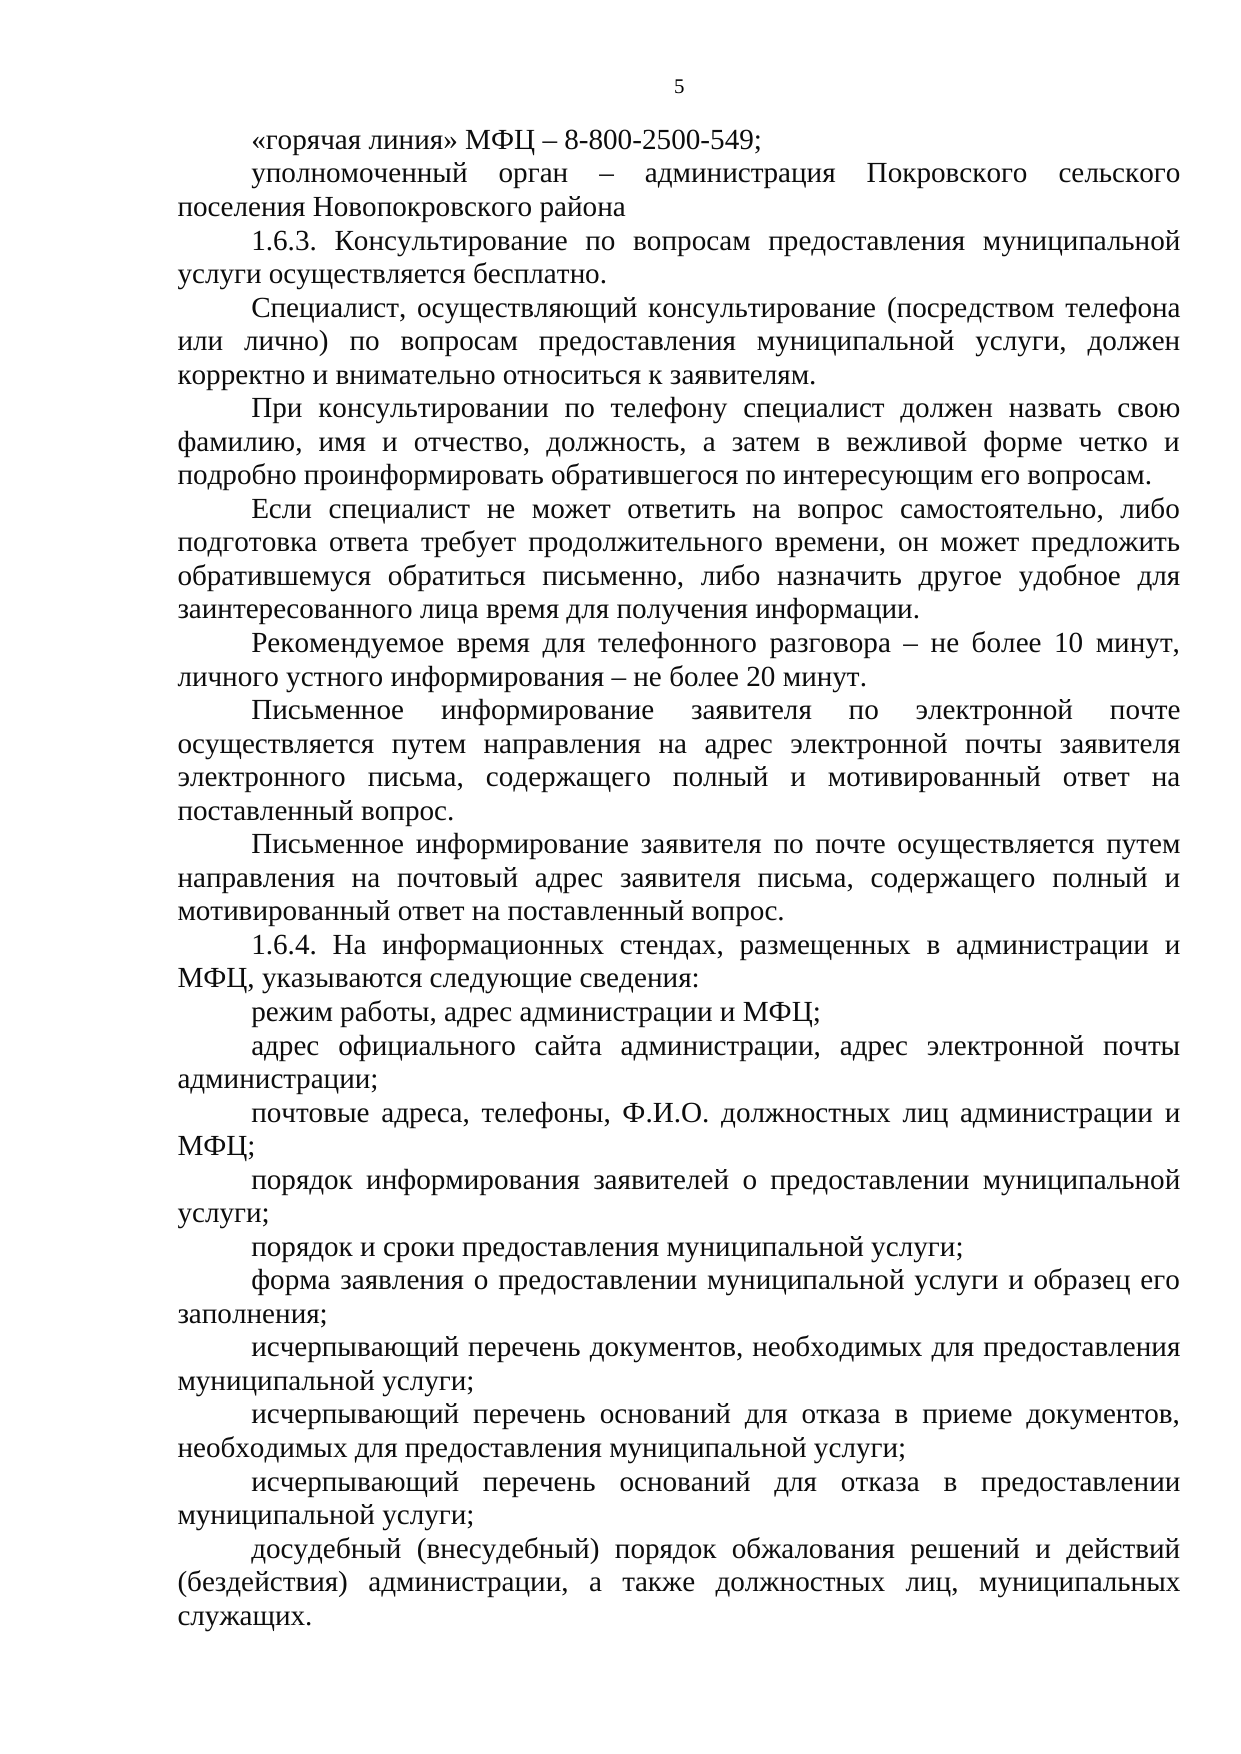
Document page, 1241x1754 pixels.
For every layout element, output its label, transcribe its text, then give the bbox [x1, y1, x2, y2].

text Если специалист не может ответить на вопрос самостоятельно, либо подготовка ответа требует продолжительного времени, он может предложить обратившемуся обратиться письменно, либо назначить другое удобное для заинтересованного лица время для получения информации. [177, 491, 1181, 625]
text уполномоченный орган – администрация Покровского сельского поселения Новопокровского района [177, 156, 1181, 223]
text почтовые адреса, телефоны, Ф.И.О. должностных лиц администрации и МФЦ; [177, 1095, 1181, 1162]
text Специалист, осуществляющий консультирование (посредством телефона или лично) по вопросам предоставления муниципальной услуги, должен корректно и внимательно относиться к заявителям. [177, 290, 1181, 390]
text Рекомендуемое время для телефонного разговора – не более 10 минут, личного устного информирования – не более 20 минут. [177, 625, 1181, 692]
text досудебный (внесудебный) порядок обжалования решений и действий (бездействия) администрации, а также должностных лиц, муниципальных служащих. [177, 1531, 1181, 1631]
text порядок информирования заявителей о предоставлении муниципальной услуги; [177, 1162, 1181, 1229]
text форма заявления о предоставлении муниципальной услуги и образец его заполнения; [177, 1262, 1181, 1329]
text Письменное информирование заявителя по электронной почте осуществляется путем направления на адрес электронной почты заявителя электронного письма, содержащего полный и мотивированный ответ на поставленный вопрос. [177, 692, 1181, 826]
text 1.6.3. Консультирование по вопросам предоставления муниципальной услуги осуществляется бесплатно. [177, 223, 1181, 290]
text 1.6.4. На информационных стендах, размещенных в администрации и МФЦ, указываются следующие сведения: [177, 927, 1181, 994]
text исчерпывающий перечень документов, необходимых для предоставления муниципальной услуги; [177, 1329, 1181, 1397]
text При консультировании по телефону специалист должен назвать свою фамилию, имя и отчество, должность, а затем в вежливой форме четко и подробно проинформировать обратившегося по интересующим его вопросам. [177, 390, 1181, 491]
text исчерпывающий перечень оснований для отказа в приеме документов, необходимых для предоставления муниципальной услуги; [177, 1397, 1181, 1464]
text «горячая линия» МФЦ – 8-800-2500-549; [177, 122, 1181, 156]
text режим работы, адрес администрации и МФЦ; [177, 994, 1181, 1028]
text порядок и сроки предоставления муниципальной услуги; [177, 1229, 1181, 1262]
text Письменное информирование заявителя по почте осуществляется путем направления на почтовый адрес заявителя письма, содержащего полный и мотивированный ответ на поставленный вопрос. [177, 826, 1181, 927]
text адрес официального сайта администрации, адрес электронной почты администрации; [177, 1028, 1181, 1095]
text исчерпывающий перечень оснований для отказа в предоставлении муниципальной услуги; [177, 1464, 1181, 1531]
